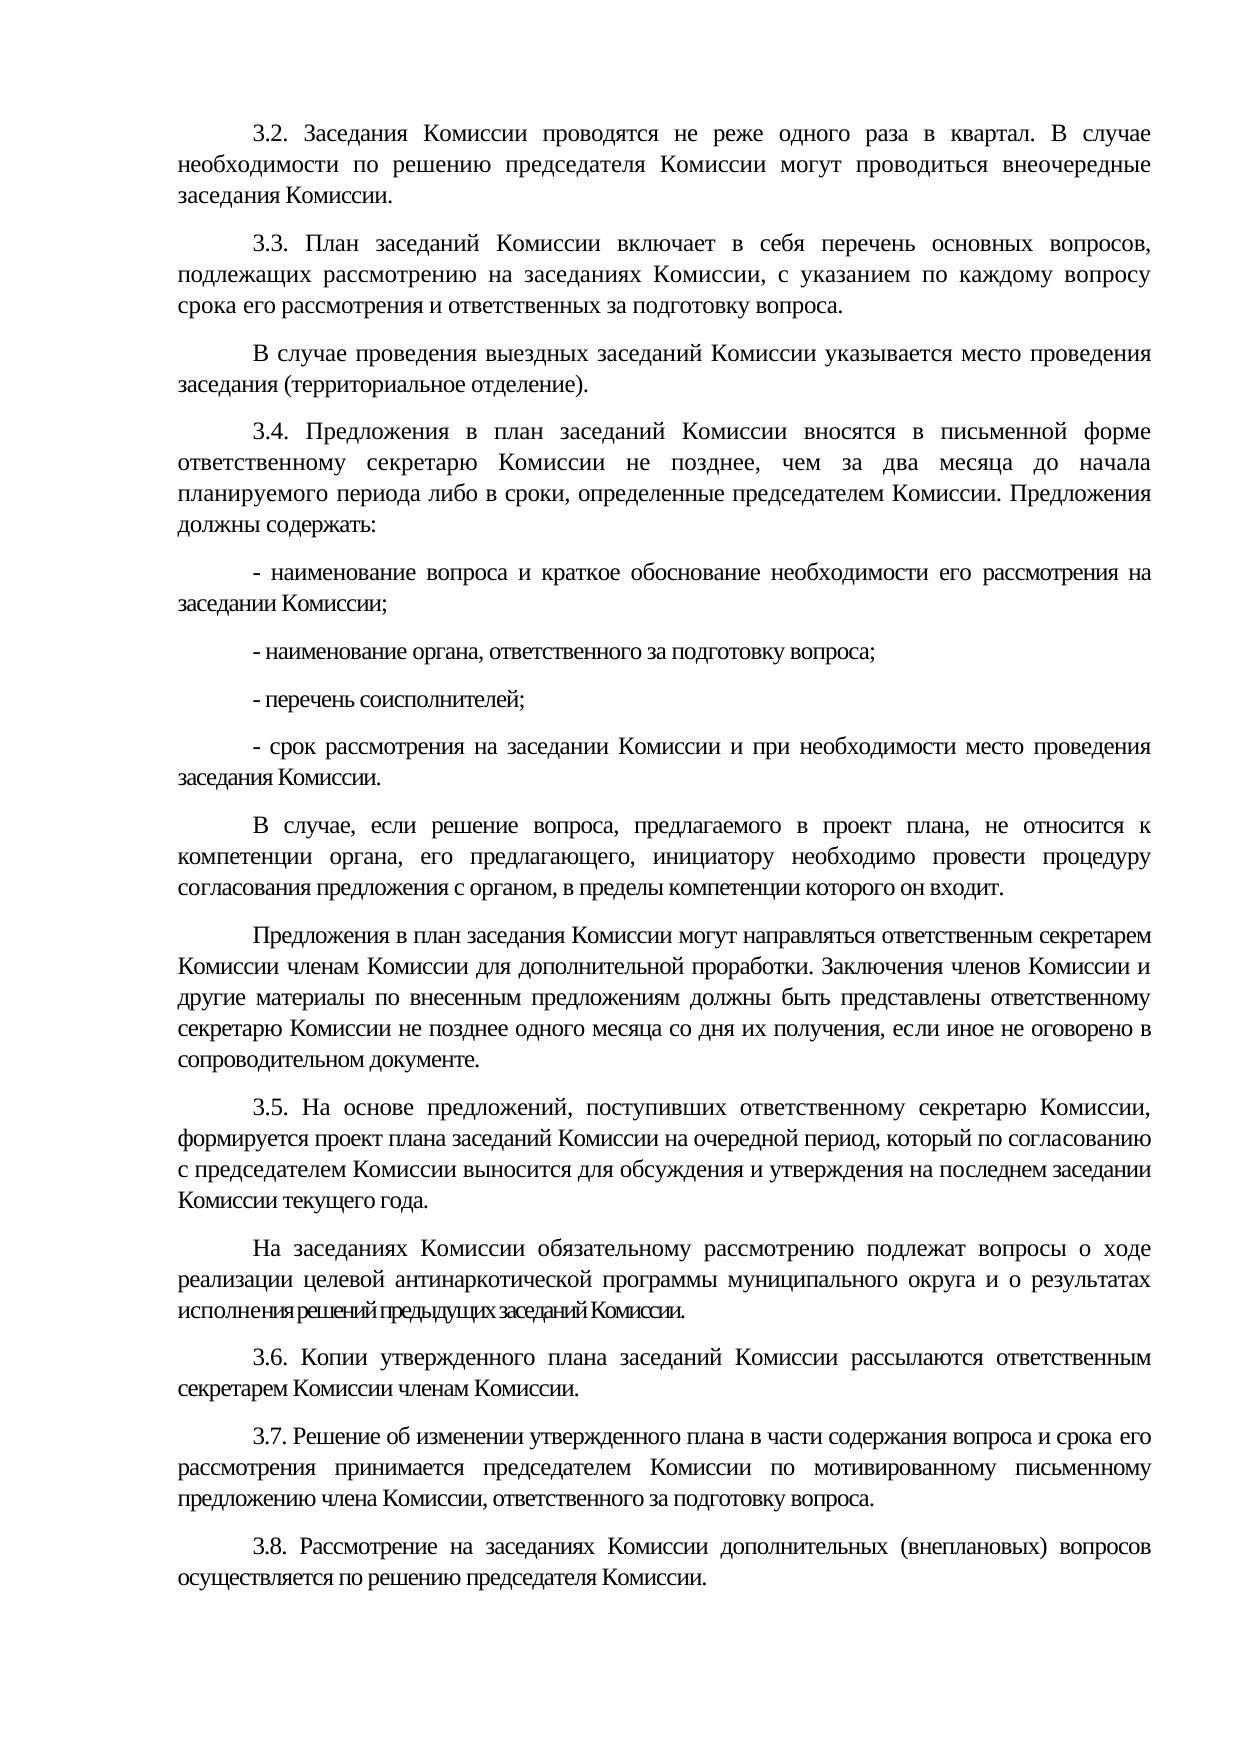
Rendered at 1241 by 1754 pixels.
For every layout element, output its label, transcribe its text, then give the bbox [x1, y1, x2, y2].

text 3.4. Предложения в план заседаний Комиссии вносятся в письменной форме ответственному секретарю Комиссии не позднее, чем за два месяца до начала планируемого периода либо в сроки, определенные председателем Комиссии. Предложения должны содержать: [177, 416, 1152, 538]
text - перечень соисполнителей; [177, 684, 1152, 712]
text - срок рассмотрения на заседании Комиссии и при необходимости место проведения заседания Комиссии. [177, 731, 1152, 791]
text 3.2. Заседания Комиссии проводятся не реже одного раза в квартал. В случае необходимости по решению председателя Комиссии могут проводиться внеочередные заседания Комиссии. [177, 118, 1152, 209]
text 3.7. Решение об изменении утвержденного плана в части содержания вопроса и срока его рассмотрения принимается председателем Комиссии по мотивированному письменному предложению члена Комиссии, ответственного за подготовку вопроса. [177, 1421, 1152, 1512]
text В случае проведения выездных заседаний Комиссии указывается место проведения заседания (территориальное отделение). [177, 338, 1152, 397]
text - наименование органа, ответственного за подготовку вопроса; [177, 636, 1152, 665]
text 3.3. План заседаний Комиссии включает в себя перечень основных вопросов, подлежащих рассмотрению на заседаниях Комиссии, с указанием по каждому вопросу срока его рассмотрения и ответственных за подготовку вопроса. [177, 228, 1152, 319]
text 3.5. На основе предложений, поступивших ответственному секретарю Комиссии, формируется проект плана заседаний Комиссии на очередной период, который по согласованию с председателем Комиссии выносится для обсуждения и утверждения на последнем заседании Комиссии текущего года. [177, 1092, 1152, 1214]
text Предложения в план заседания Комиссии могут направляться ответственным секретарем Комиссии членам Комиссии для дополнительной проработки. Заключения членов Комиссии и другие материалы по внесенным предложениям должны быть представлены ответственному секретарю Комиссии не позднее одного месяца со дня их получения, если иное не оговорено в сопроводительном документе. [177, 920, 1152, 1073]
text 3.8. Рассмотрение на заседаниях Комиссии дополнительных (внеплановых) вопросов осуществляется по решению председателя Комиссии. [177, 1531, 1152, 1591]
text 3.6. Копии утвержденного плана заседаний Комиссии рассылаются ответственным секретарем Комиссии членам Комиссии. [177, 1342, 1152, 1402]
text На заседаниях Комиссии обязательному рассмотрению подлежат вопросы о ходе реализации целевой антинаркотической программы муниципального округа и о результатах исполнения решений предыдущих заседаний Комиссии. [177, 1233, 1152, 1323]
text - наименование вопроса и краткое обоснование необходимости его рассмотрения на заседании Комиссии; [177, 557, 1152, 617]
text В случае, если решение вопроса, предлагаемого в проект плана, не относится к компетенции органа, его предлагающего, инициатору необходимо провести процедуру согласования предложения с органом, в пределы компетенции которого он входит. [177, 810, 1152, 901]
